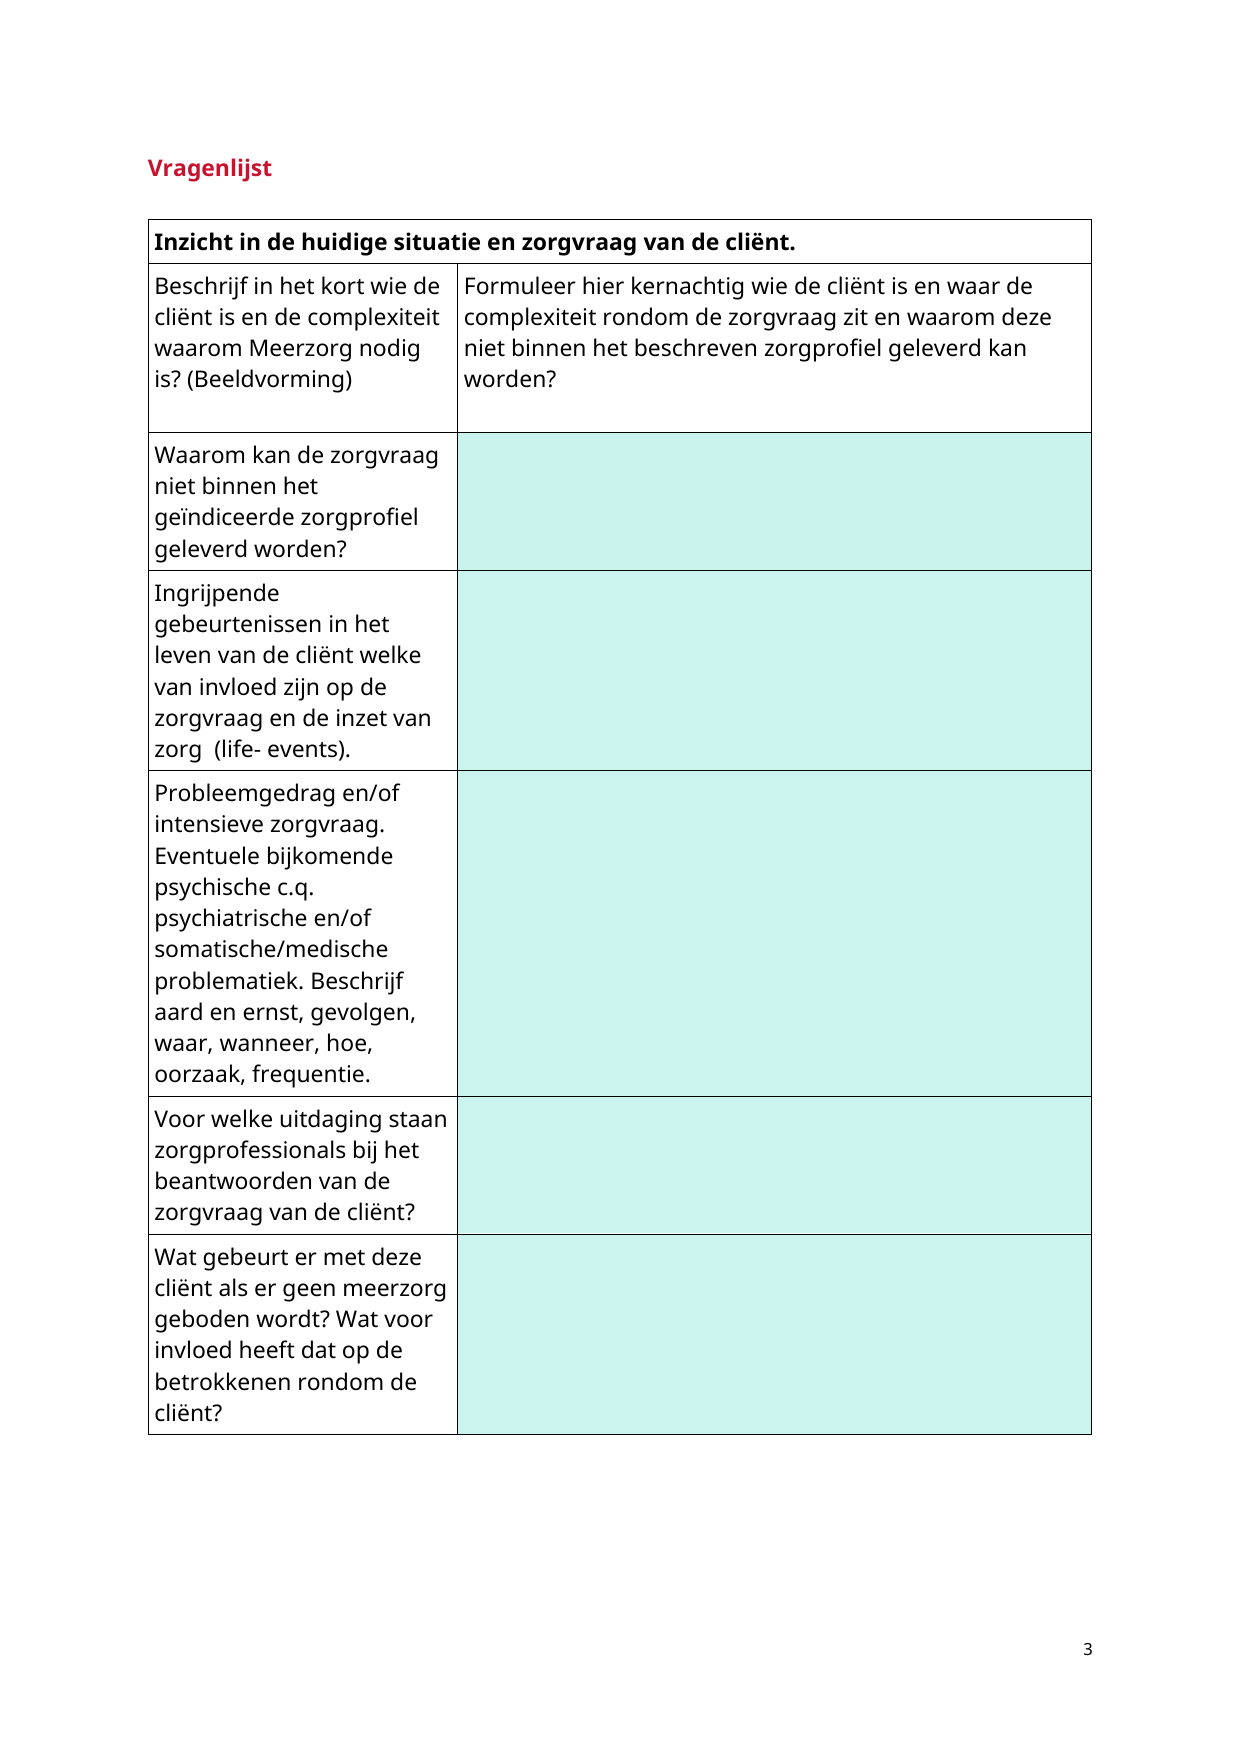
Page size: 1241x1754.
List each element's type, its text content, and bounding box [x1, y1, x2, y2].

table_cell Beschrijf in het kort wie de cliënt is en de complexiteit waarom Meerzorg nodig is? (Beeldvorming) [149, 264, 457, 432]
table_cell Waarom kan de zorgvraag niet binnen het geïndiceerde zorgprofiel geleverd worden? [149, 433, 457, 570]
table_cell [458, 1097, 1091, 1233]
text Vragenlijst [148, 148, 1093, 183]
table_cell [458, 571, 1091, 770]
table_cell Voor welke uitdaging staan zorgprofessionals bij het beantwoorden van de zorgvraag van de cliënt? [149, 1097, 457, 1233]
table_cell Probleemgedrag en/of intensieve zorgvraag. Eventuele bijkomende psychische c.q. psychiatrische en/of somatische/medische problematiek. Beschrijf aard en ernst, gevolgen, waar, wanneer, hoe, oorzaak, frequentie. [149, 771, 457, 1096]
table_cell Formuleer hier kernachtig wie de cliënt is en waar de complexiteit rondom de zorgvraag zit en waarom deze niet binnen het beschreven zorgprofiel geleverd kan worden? [458, 264, 1091, 432]
table_cell [458, 1235, 1091, 1434]
table_header Inzicht in de huidige situatie en zorgvraag van de cliënt. [149, 220, 1091, 263]
table_cell [458, 433, 1091, 570]
table_cell Wat gebeurt er met deze cliënt als er geen meerzorg geboden wordt? Wat voor invloed heeft dat op de betrokkenen rondom de cliënt? [149, 1235, 457, 1434]
table_cell Ingrijpende gebeurtenissen in het leven van de cliënt welke van invloed zijn op de zorgvraag en de inzet van zorg (life- events). [149, 571, 457, 770]
table_cell [458, 771, 1091, 1096]
